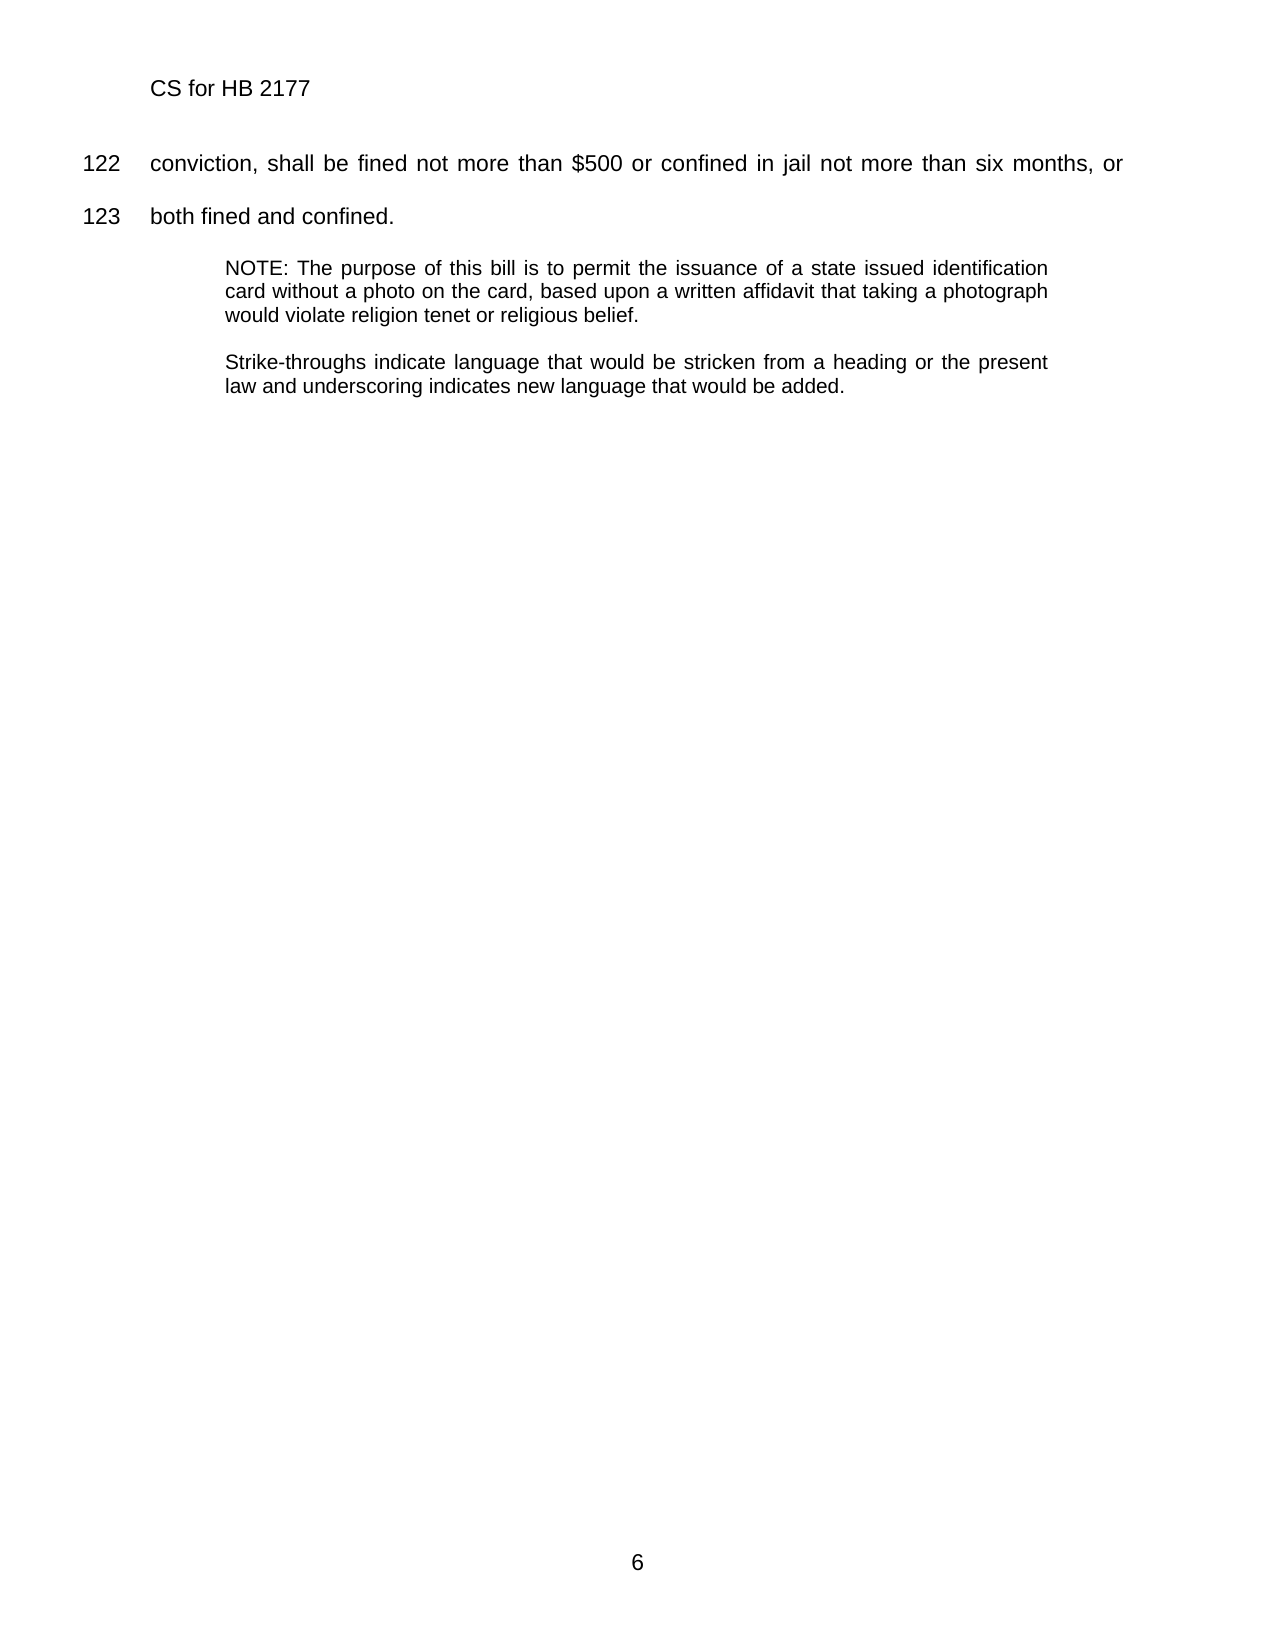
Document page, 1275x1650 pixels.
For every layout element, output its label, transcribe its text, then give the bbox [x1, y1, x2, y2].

text Strike-throughs indicate language that would be stricken from a heading or the present law and underscoring indicates new language that would be added. [225, 350, 1050, 398]
text NOTE: The purpose of this bill is to permit the issuance of a state issued identification card without a photo on the card, based upon a written affidavit that taking a photograph would violate religion tenet or religious belief. [225, 255, 1050, 327]
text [150, 150, 1125, 229]
